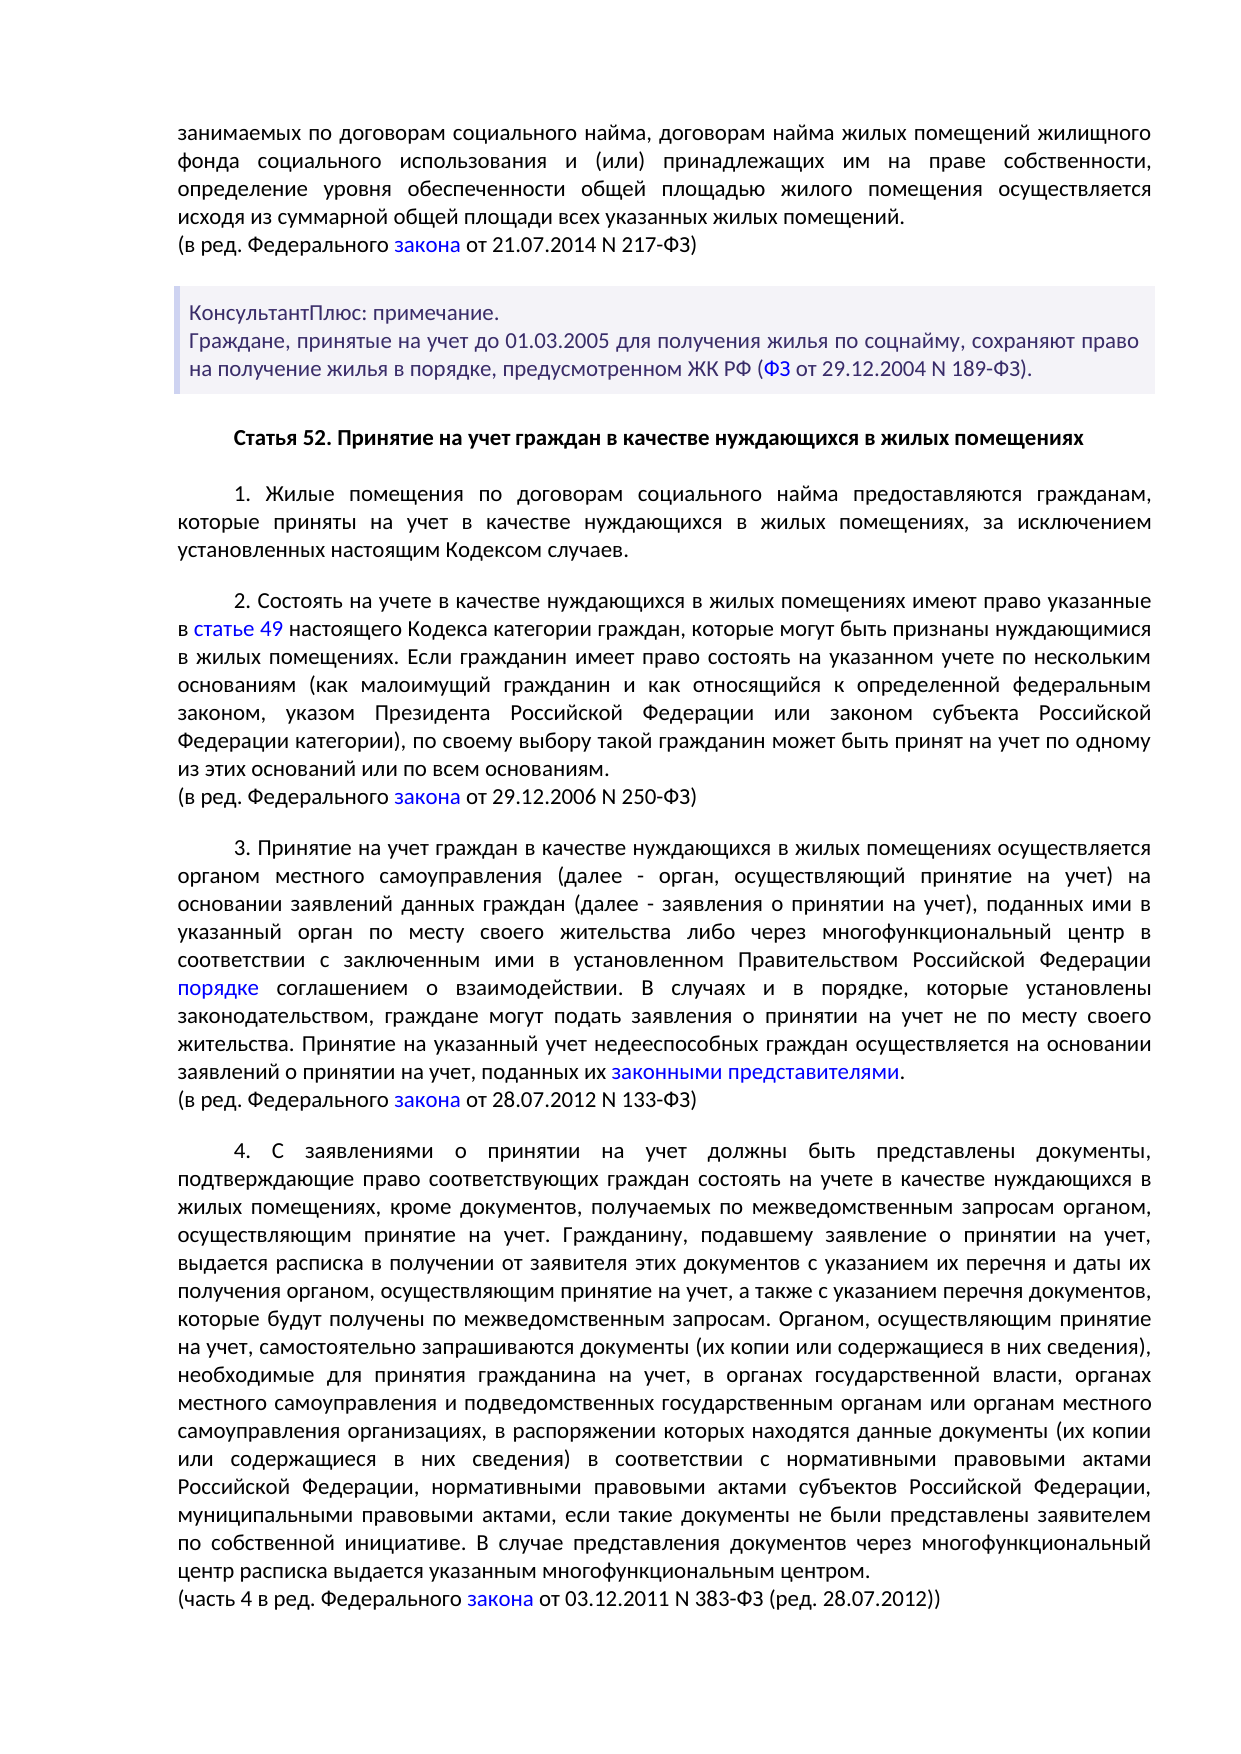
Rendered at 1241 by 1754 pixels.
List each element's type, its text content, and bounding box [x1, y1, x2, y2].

text (в ред. Федерального закона от 21.07.2014 N 217-ФЗ) [177, 230, 1152, 258]
text 4. С заявлениями о принятии на учет должны быть представлены документы, подтверждающие право соответствующих граждан состоять на учете в качестве нуждающихся в жилых помещениях, кроме документов, получаемых по межведомственным запросам органом, осуществляющим принятие на учет. Гражданину, подавшему заявление о принятии на учет, выдается расписка в получении от заявителя этих документов с указанием их перечня и даты их получения органом, осуществляющим принятие на учет, а также с указанием перечня документов, которые будут получены по межведомственным запросам. Органом, осуществляющим принятие на учет, самостоятельно запрашиваются документы (их копии или содержащиеся в них сведения), необходимые для принятия гражданина на учет, в органах государственной власти, органах местного самоуправления и подведомственных государственным органам или органам местного самоуправления организациях, в распоряжении которых находятся данные документы (их копии или содержащиеся в них сведения) в соответствии с нормативными правовыми актами Российской Федерации, нормативными правовыми актами субъектов Российской Федерации, муниципальными правовыми актами, если такие документы не были представлены заявителем по собственной инициативе. В случае представления документов через многофункциональный центр расписка выдается указанным многофункциональным центром. [177, 1136, 1152, 1584]
text (в ред. Федерального закона от 28.07.2012 N 133-ФЗ) [177, 1085, 1152, 1113]
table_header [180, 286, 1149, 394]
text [177, 118, 1152, 230]
text 2. Состоять на учете в качестве нуждающихся в жилых помещениях имеют право указанные в статье 49 настоящего Кодекса категории граждан, которые могут быть признаны нуждающимися в жилых помещениях. Если гражданин имеет право состоять на указанном учете по нескольким основаниям (как малоимущий гражданин и как относящийся к определенной федеральным законом, указом Президента Российской Федерации или законом субъекта Российской Федерации категории), по своему выбору такой гражданин может быть принят на учет по одному из этих оснований или по всем основаниям. [177, 586, 1152, 782]
text (в ред. Федерального закона от 29.12.2006 N 250-ФЗ) [177, 782, 1152, 810]
title Статья 52. Принятие на учет граждан в качестве нуждающихся в жилых помещениях [177, 423, 1152, 451]
text 3. Принятие на учет граждан в качестве нуждающихся в жилых помещениях осуществляется органом местного самоуправления (далее - орган, осуществляющий принятие на учет) на основании заявлений данных граждан (далее - заявления о принятии на учет), поданных ими в указанный орган по месту своего жительства либо через многофункциональный центр в соответствии с заключенным ими в установленном Правительством Российской Федерации порядке соглашением о взаимодействии. В случаях и в порядке, которые установлены законодательством, граждане могут подать заявления о принятии на учет не по месту своего жительства. Принятие на указанный учет недееспособных граждан осуществляется на основании заявлений о принятии на учет, поданных их законными представителями. [177, 833, 1152, 1085]
text (часть 4 в ред. Федерального закона от 03.12.2011 N 383-ФЗ (ред. 28.07.2012)) [177, 1584, 1152, 1613]
text 1. Жилые помещения по договорам социального найма предоставляются гражданам, которые приняты на учет в качестве нуждающихся в жилых помещениях, за исключением установленных настоящим Кодексом случаев. [177, 479, 1152, 563]
